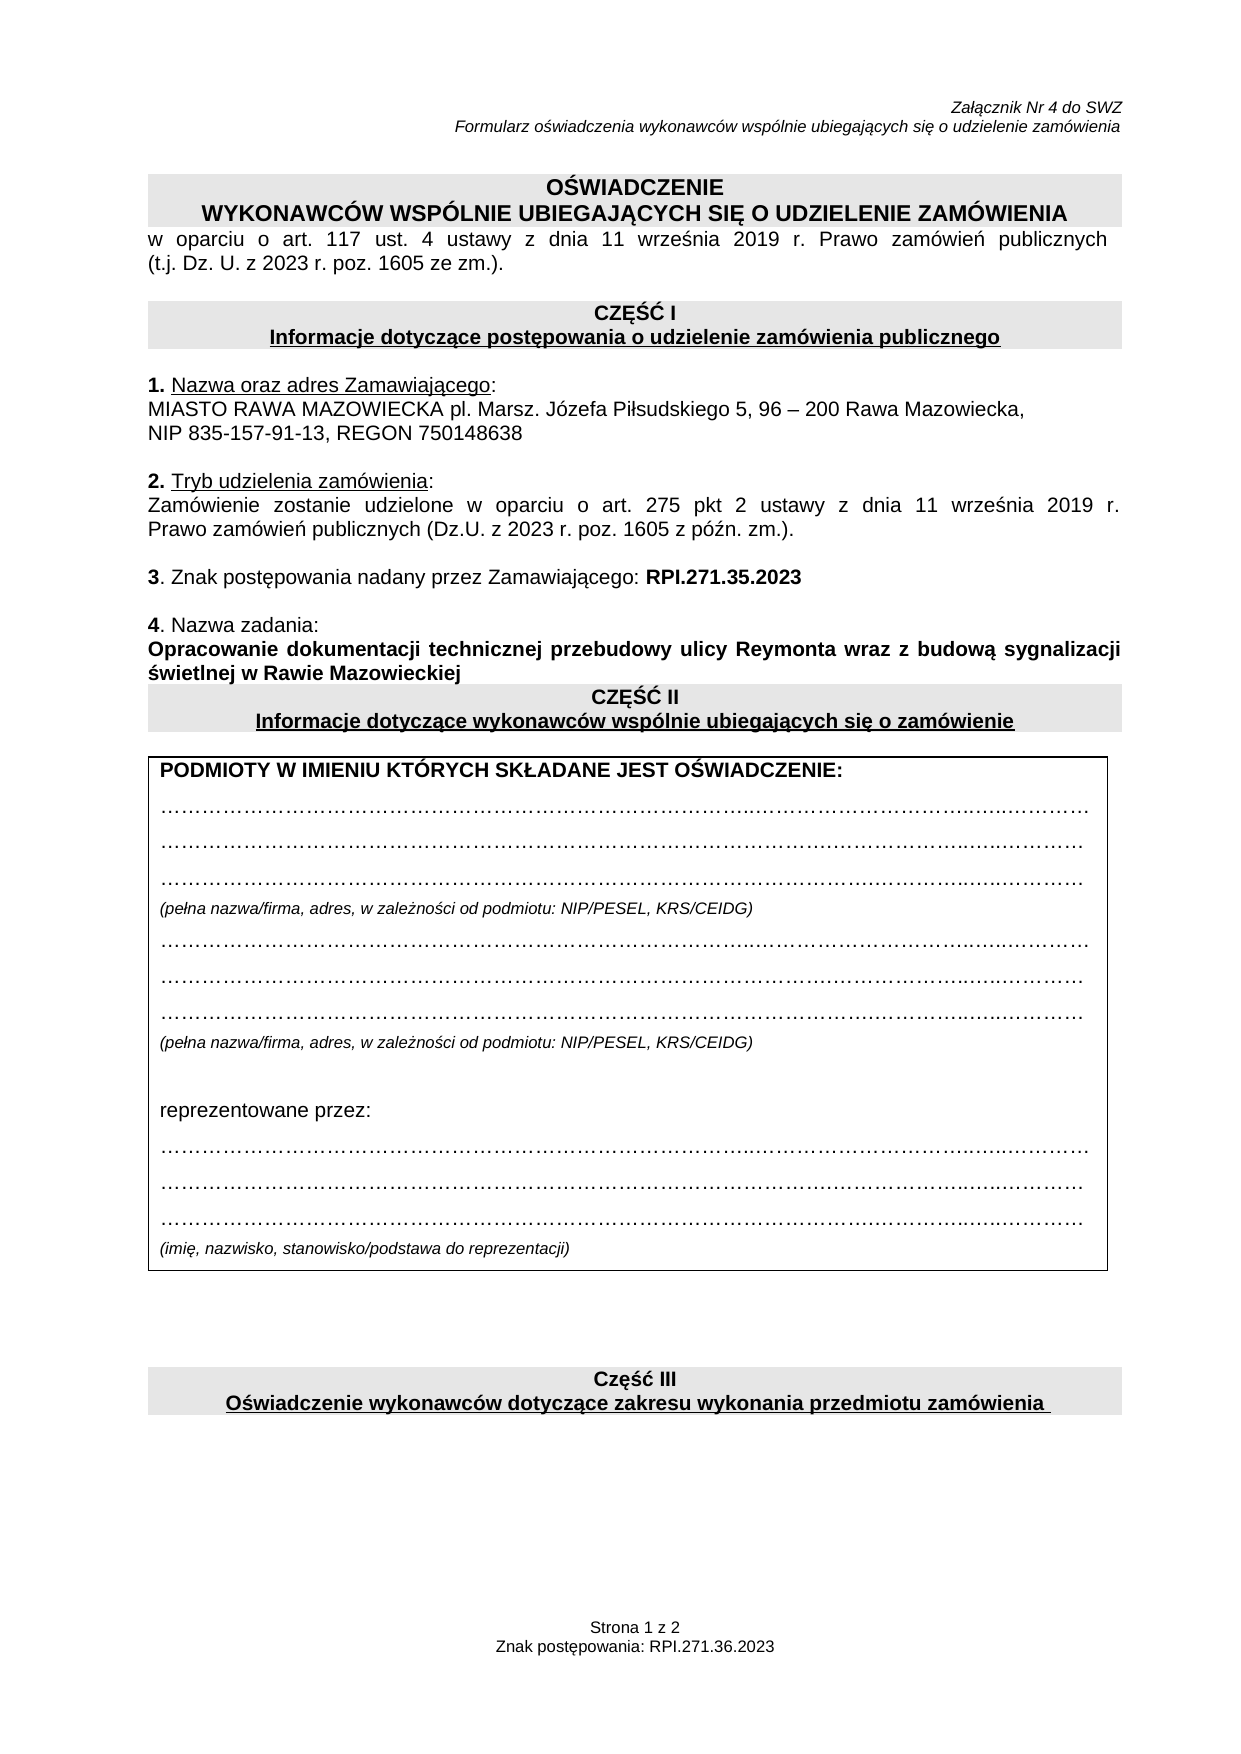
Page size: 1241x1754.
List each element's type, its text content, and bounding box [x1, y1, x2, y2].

text 4. Nazwa zadania: [148, 613, 1122, 637]
text Opracowanie dokumentacji technicznej przebudowy ulicy Reymonta wraz z budową sygnalizacji świetlnej w Rawie Mazowieckiej [148, 637, 1122, 684]
table_header PODMIOTY W IMIENIU KTÓRYCH SKŁADANE JEST OŚWIADCZENIE: …………………………………………………………………………..…………………………..…..………… …………………………………………………………………………………….………………..…..………… ………………………………………………………………………………………….…………..…..………… (pełna nazwa/firma, adres, w zależności od podmiotu: NIP/PESEL, KRS/CEIDG) …………………………………………………………………………..…………………………..…..………… …………………………………………………………………………………….………………..…..………… ………………………………………………………………………………………….…………..…..………… (pełna nazwa/firma, adres, w zależności od podmiotu: NIP/PESEL, KRS/CEIDG) reprezentowane przez: …………………………………………………………………………..…………………………..…..………… …………………………………………………………………………………….………………..…..………… ………………………………………………………………………………………….…………..…..………… (imię, nazwisko, stanowisko/podstawa do reprezentacji) [149, 758, 1107, 1270]
text MIASTO RAWA MAZOWIECKA pl. Marsz. Józefa Piłsudskiego 5, 96 – 200 Rawa Mazowiecka, [148, 397, 1122, 421]
subtitle WYKONAWCÓW WSPÓLNIE UBIEGAJĄCYCH SIĘ O UDZIELENIE ZAMÓWIENIA [148, 200, 1122, 227]
title 3. Znak postępowania nadany przez Zamawiającego: RPI.271.35.2023 [148, 565, 1122, 589]
subtitle Informacje dotyczące postępowania o udzielenie zamówienia publicznego [148, 325, 1122, 349]
text Część III [148, 1367, 1122, 1391]
text Informacje dotyczące wykonawców wspólnie ubiegających się o zamówienie [148, 708, 1122, 732]
text w oparciu o art. 117 ust. 4 ustawy z dnia 11 września 2019 r. Prawo zamówień publicznych (t.j. Dz. U. z 2023 r. poz. 1605 ze zm.). [148, 227, 1122, 275]
text 2. Tryb udzielenia zamówienia: [148, 469, 1122, 493]
subtitle CZĘŚĆ I [148, 301, 1122, 325]
text NIP 835-157-91-13, REGON 750148638 [148, 421, 1122, 445]
subtitle CZĘŚĆ II [148, 684, 1122, 708]
subtitle OŚWIADCZENIE [148, 174, 1122, 200]
text Zamówienie zostanie udzielone w oparciu o art. 275 pkt 2 ustawy z dnia 11 września 2019 r. Prawo zamówień publicznych (Dz.U. z 2023 r. poz. 1605 z późn. zm.). [148, 493, 1122, 541]
text 1. Nazwa oraz adres Zamawiającego: [148, 373, 1122, 397]
text Oświadczenie wykonawców dotyczące zakresu wykonania przedmiotu zamówienia [148, 1391, 1122, 1415]
